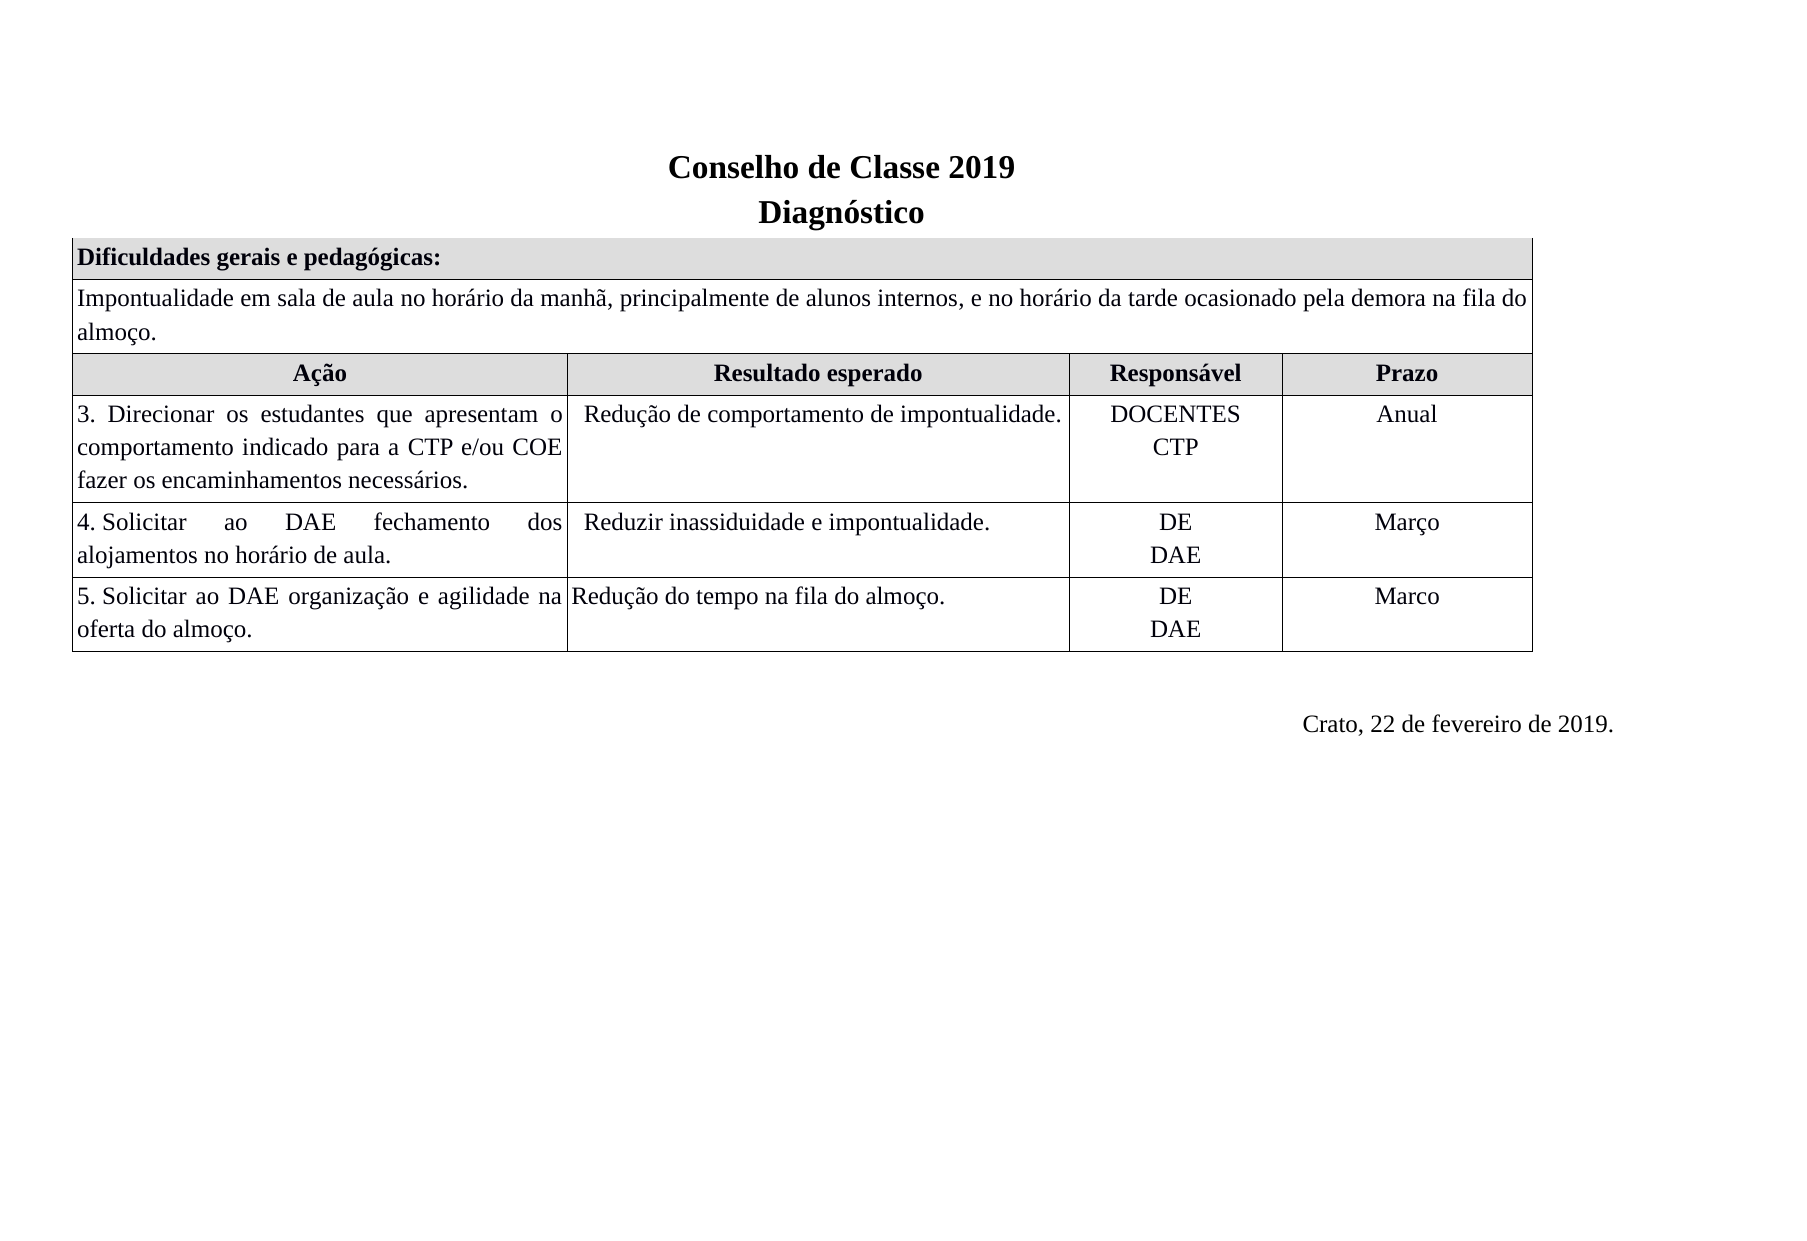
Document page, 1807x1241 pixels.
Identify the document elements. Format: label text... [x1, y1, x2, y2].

table_header Dificuldades gerais e pedagógicas: [73, 238, 1532, 279]
table_cell DE DAE [1070, 503, 1282, 577]
table_cell Solicitar ao DAE organização e agilidade na oferta do almoço. [73, 578, 567, 651]
table_cell Responsável [1070, 354, 1282, 395]
table_cell Anual [1283, 396, 1532, 502]
table_cell Redução do tempo na fila do almoço. [568, 578, 1069, 651]
table_cell Prazo [1283, 354, 1532, 395]
text Crato, 22 de fevereiro de 2019. [69, 709, 1614, 738]
table_cell Solicitar ao DAE fechamento dos alojamentos no horário de aula. [73, 503, 567, 577]
table_cell Março [1283, 503, 1532, 577]
table_cell DE DAE [1070, 578, 1282, 651]
table_cell Reduzir inassiduidade e impontualidade. [568, 503, 1069, 577]
table_cell DOCENTES CTP [1070, 396, 1282, 502]
table_cell Impontualidade em sala de aula no horário da manhã, principalmente de alunos internos, e no horário da tarde ocasionado pela demora na fila do almoço. [73, 280, 1532, 353]
table_cell Resultado esperado [568, 354, 1069, 395]
table_cell Marco [1283, 578, 1532, 651]
table_cell 3. Direcionar os estudantes que apresentam o comportamento indicado para a CTP e/ou COE fazer os encaminhamentos necessários. [73, 396, 567, 502]
table_cell Ação [73, 354, 567, 395]
table_cell Redução de comportamento de impontualidade. [568, 396, 1069, 502]
